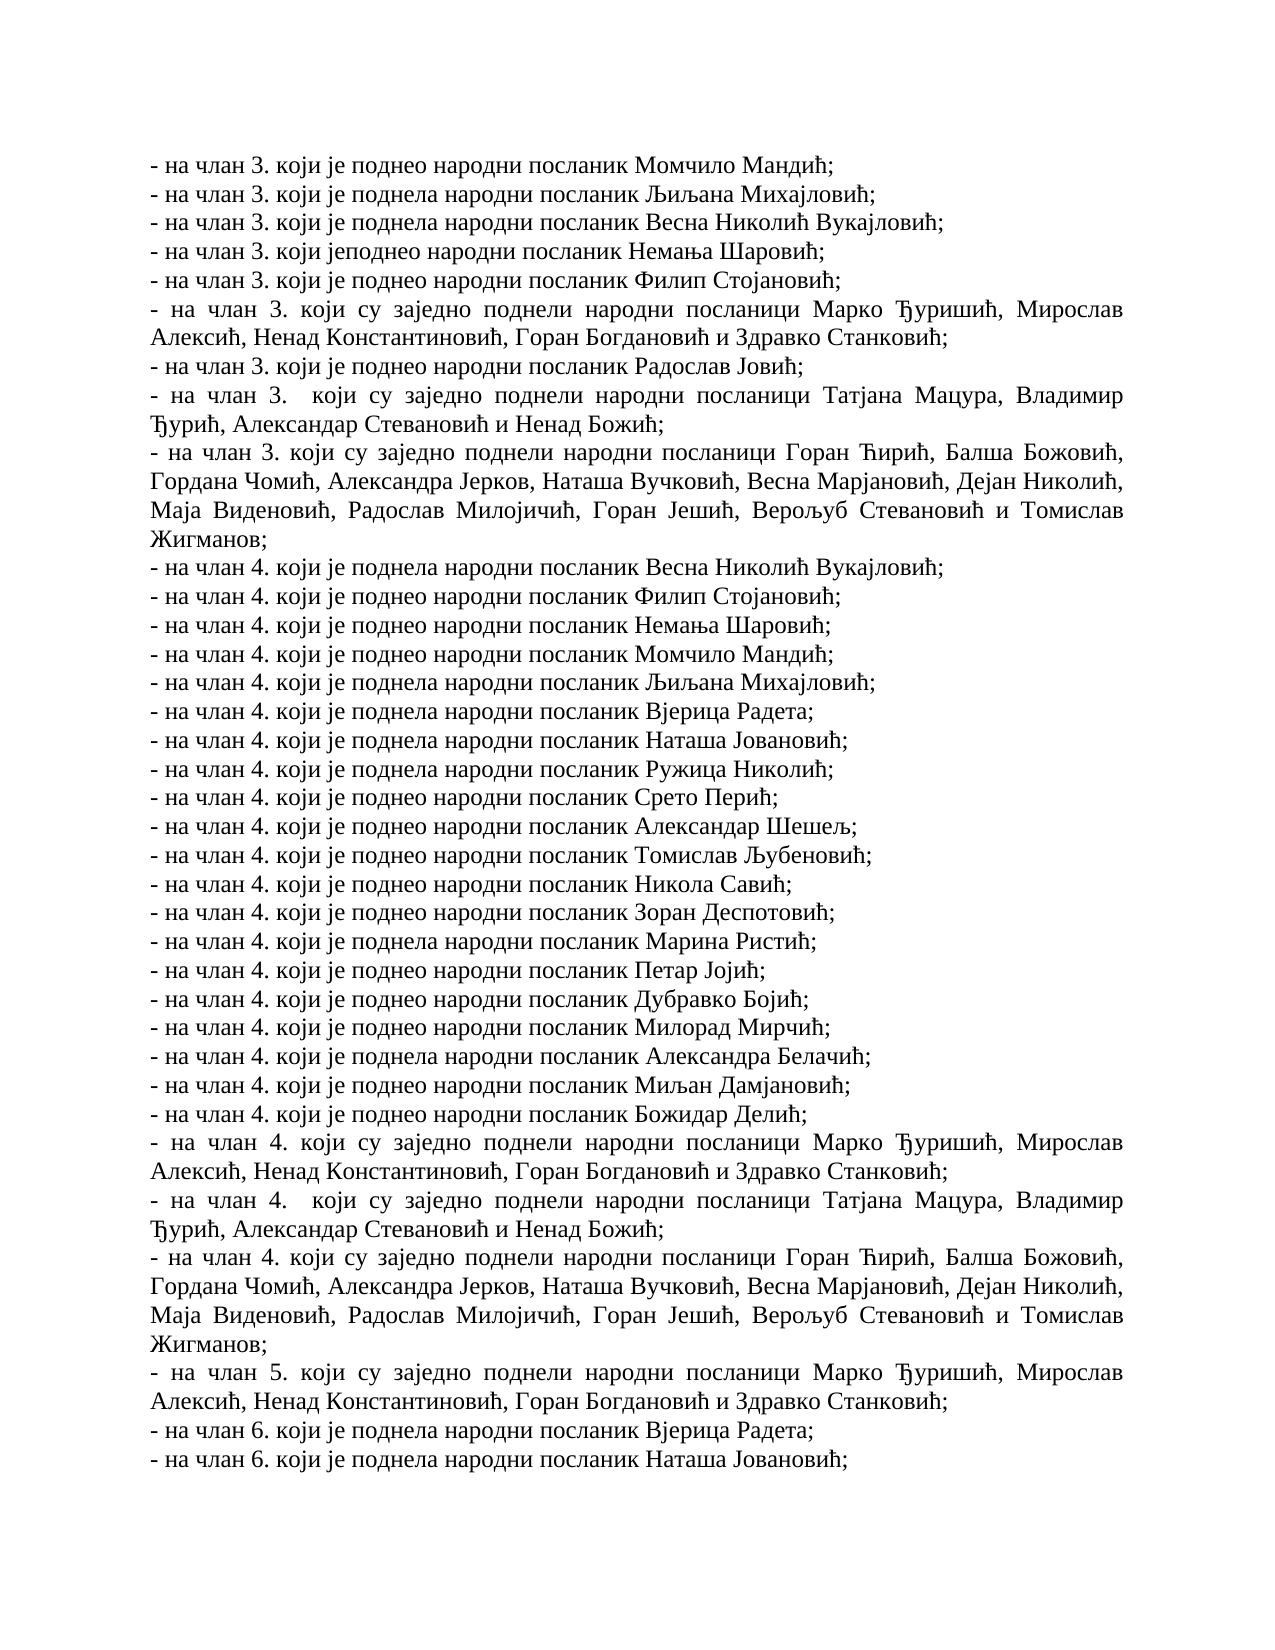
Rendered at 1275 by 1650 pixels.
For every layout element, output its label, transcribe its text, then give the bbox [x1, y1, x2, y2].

text - на члан 4. који је поднела народни посланик Весна Николић Вукајловић; [150, 552, 1125, 581]
text - на члан 4. који је поднео народни посланик Александар Шешељ; [150, 811, 1125, 840]
text - на члан 4. који је поднео народни посланик Никола Савић; [150, 869, 1125, 897]
text - на члан 4. који су заједно поднели народни посланици Марко Ђуришић, Мирослав Алексић, Ненад Константиновић, Горан Богдановић и Здравко Станковић; [150, 1127, 1125, 1185]
text - на члан 3. који је поднела народни посланик Љиљана Михајловић; [150, 179, 1125, 207]
text - на члан 3. који су заједно поднели народни посланици Марко Ђуришић, Мирослав Алексић, Ненад Константиновић, Горан Богдановић и Здравко Станковић; [150, 294, 1125, 351]
text - на члан 4. који је поднела народни посланик Наташа Јовановић; [150, 725, 1125, 754]
text - на члан 3. који су заједно поднели народни посланици Татјана Мацура, Владимир Ђурић, Александар Стевановић и Ненад Божић; [150, 380, 1125, 437]
text - на члан 3. који је поднела народни посланик Весна Николић Вукајловић; [150, 207, 1125, 236]
text - на члан 4. који је поднела народни посланик Ружица Николић; [150, 754, 1125, 782]
text - на члан 4. који је поднела народни посланик Александра Белачић; [150, 1041, 1125, 1070]
text - на члан 4. који је поднео народни посланик Томислав Љубеновић; [150, 840, 1125, 869]
text - на члан 4. који је поднео народни посланик Петар Јојић; [150, 955, 1125, 984]
text - на члан 6. који је поднела народни посланик Вјерица Радета; [150, 1415, 1125, 1444]
text - на члан 4. који је поднео народни посланик Зоран Деспотовић; [150, 897, 1125, 926]
text - на члан 4. који је поднела народни посланик Љиљана Михајловић; [150, 667, 1125, 696]
text - на члан 4. који је поднео народни посланик Немања Шаровић; [150, 610, 1125, 639]
text - на члан 4. који је поднео народни посланик Милорад Мирчић; [150, 1012, 1125, 1041]
text - на члан 4. који је поднео народни посланик Момчило Мандић; [150, 639, 1125, 667]
text - на члан 4. који је поднела народни посланик Вјерица Радета; [150, 696, 1125, 725]
text - на члан 3. који су заједно поднели народни посланици Горан Ћирић, Балша Божовић, Гордана Чомић, Александра Јерков, Наташа Вучковић, Весна Марјановић, Дејан Николић, Маја Виденовић, Радослав Милојичић, Горан Јешић, Верољуб Стевановић и Томислав Жигманов; [150, 437, 1125, 552]
text - на члан 4. који је поднела народни посланик Марина Ристић; [150, 926, 1125, 955]
text - на члан 4. који је поднео народни посланик Дубравко Бојић; [150, 984, 1125, 1012]
text - на члан 4. који је поднео народни посланик Миљан Дамјановић; [150, 1070, 1125, 1099]
text - на члан 6. који је поднела народни посланик Наташа Јовановић; [150, 1444, 1125, 1472]
text - на члан 3. који је поднео народни посланик Момчило Мандић; [150, 150, 1125, 179]
text - на члан 4. који је поднео народни посланик Божидар Делић; [150, 1099, 1125, 1127]
text - на члан 3. који је поднео народни посланик Радослав Јовић; [150, 351, 1125, 380]
text - на члан 4. који су заједно поднели народни посланици Татјана Мацура, Владимир Ђурић, Александар Стевановић и Ненад Божић; [150, 1185, 1125, 1242]
text - на члан 4. који је поднео народни посланик Филип Стојановић; [150, 581, 1125, 610]
text - на члан 5. који су заједно поднели народни посланици Марко Ђуришић, Мирослав Алексић, Ненад Константиновић, Горан Богдановић и Здравко Станковић; [150, 1357, 1125, 1415]
text - на члан 3. који јеподнео народни посланик Немања Шаровић; [150, 236, 1125, 265]
text - на члан 4. који су заједно поднели народни посланици Горан Ћирић, Балша Божовић, Гордана Чомић, Александра Јерков, Наташа Вучковић, Весна Марјановић, Дејан Николић, Маја Виденовић, Радослав Милојичић, Горан Јешић, Верољуб Стевановић и Томислав Жигманов; [150, 1242, 1125, 1357]
text - на члан 3. који је поднео народни посланик Филип Стојановић; [150, 265, 1125, 294]
text - на члан 4. који је поднео народни посланик Срето Перић; [150, 782, 1125, 811]
